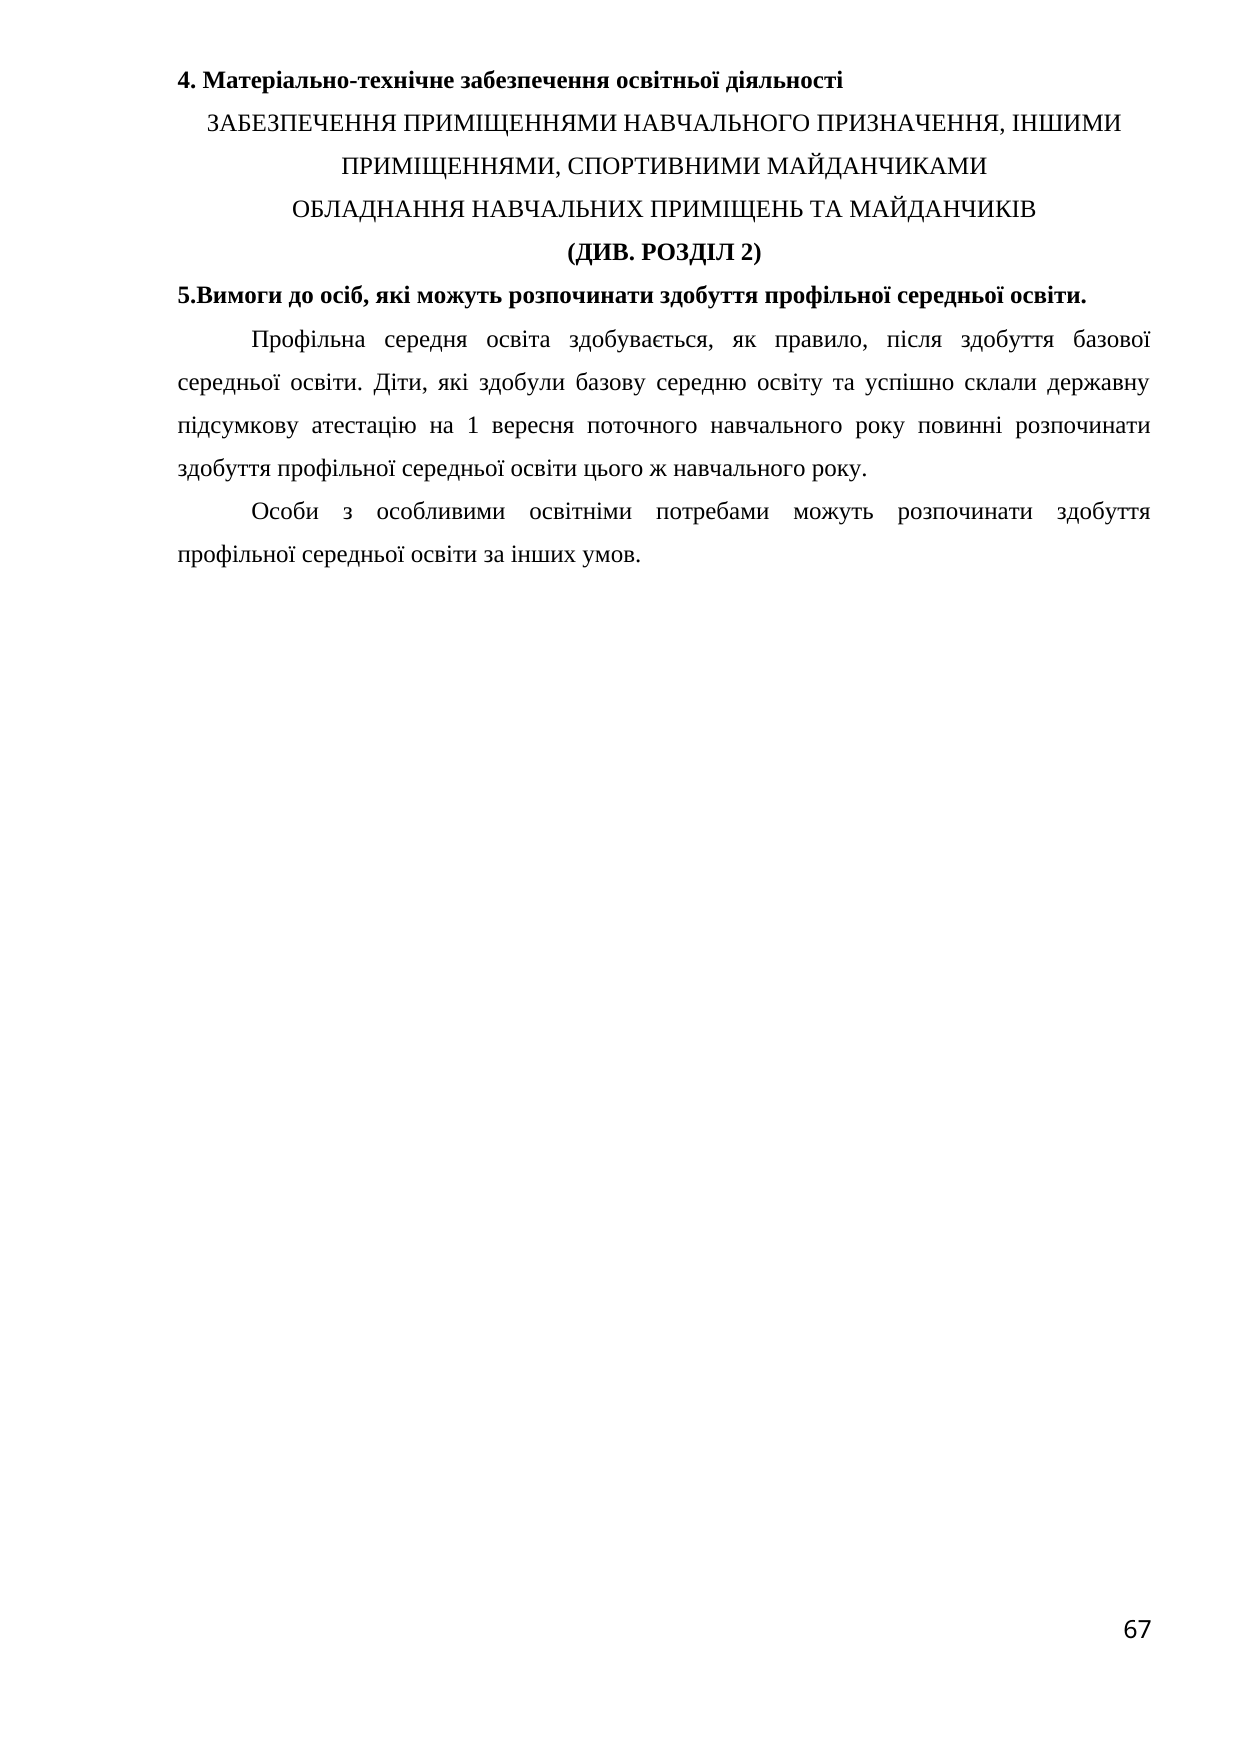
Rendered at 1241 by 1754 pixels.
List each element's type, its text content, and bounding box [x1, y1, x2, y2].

text ОБЛАДНАННЯ НАВЧАЛЬНИХ ПРИМІЩЕНЬ ТА МАЙДАНЧИКІВ [177, 194, 1152, 223]
text ЗАБЕЗПЕЧЕННЯ ПРИМІЩЕННЯМИ НАВЧАЛЬНОГО ПРИЗНАЧЕННЯ, ІНШИМИ ПРИМІЩЕННЯМИ, СПОРТИВНИМИ МАЙДАНЧИКАМИ [177, 108, 1152, 180]
text 4. Матеріально-технічне забезпечення освітньої діяльності [177, 65, 1152, 94]
text 5.Вимоги до осіб, які можуть розпочинати здобуття профільної середньої освіти. [177, 281, 1152, 309]
text Особи з особливими освітніми потребами можуть розпочинати здобуття профільної середньої освіти за інших умов. [177, 496, 1152, 568]
text (ДИВ. РОЗДІЛ 2) [177, 237, 1152, 266]
text Профільна середня освіта здобувається, як правило, після здобуття базової середньої освіти. Діти, які здобули базову середню освіту та успішно склали державну підсумкову атестацію на 1 вересня поточного навчального року повинні розпочинати здобуття профільної середньої освіти цього ж навчального року. [177, 324, 1152, 482]
